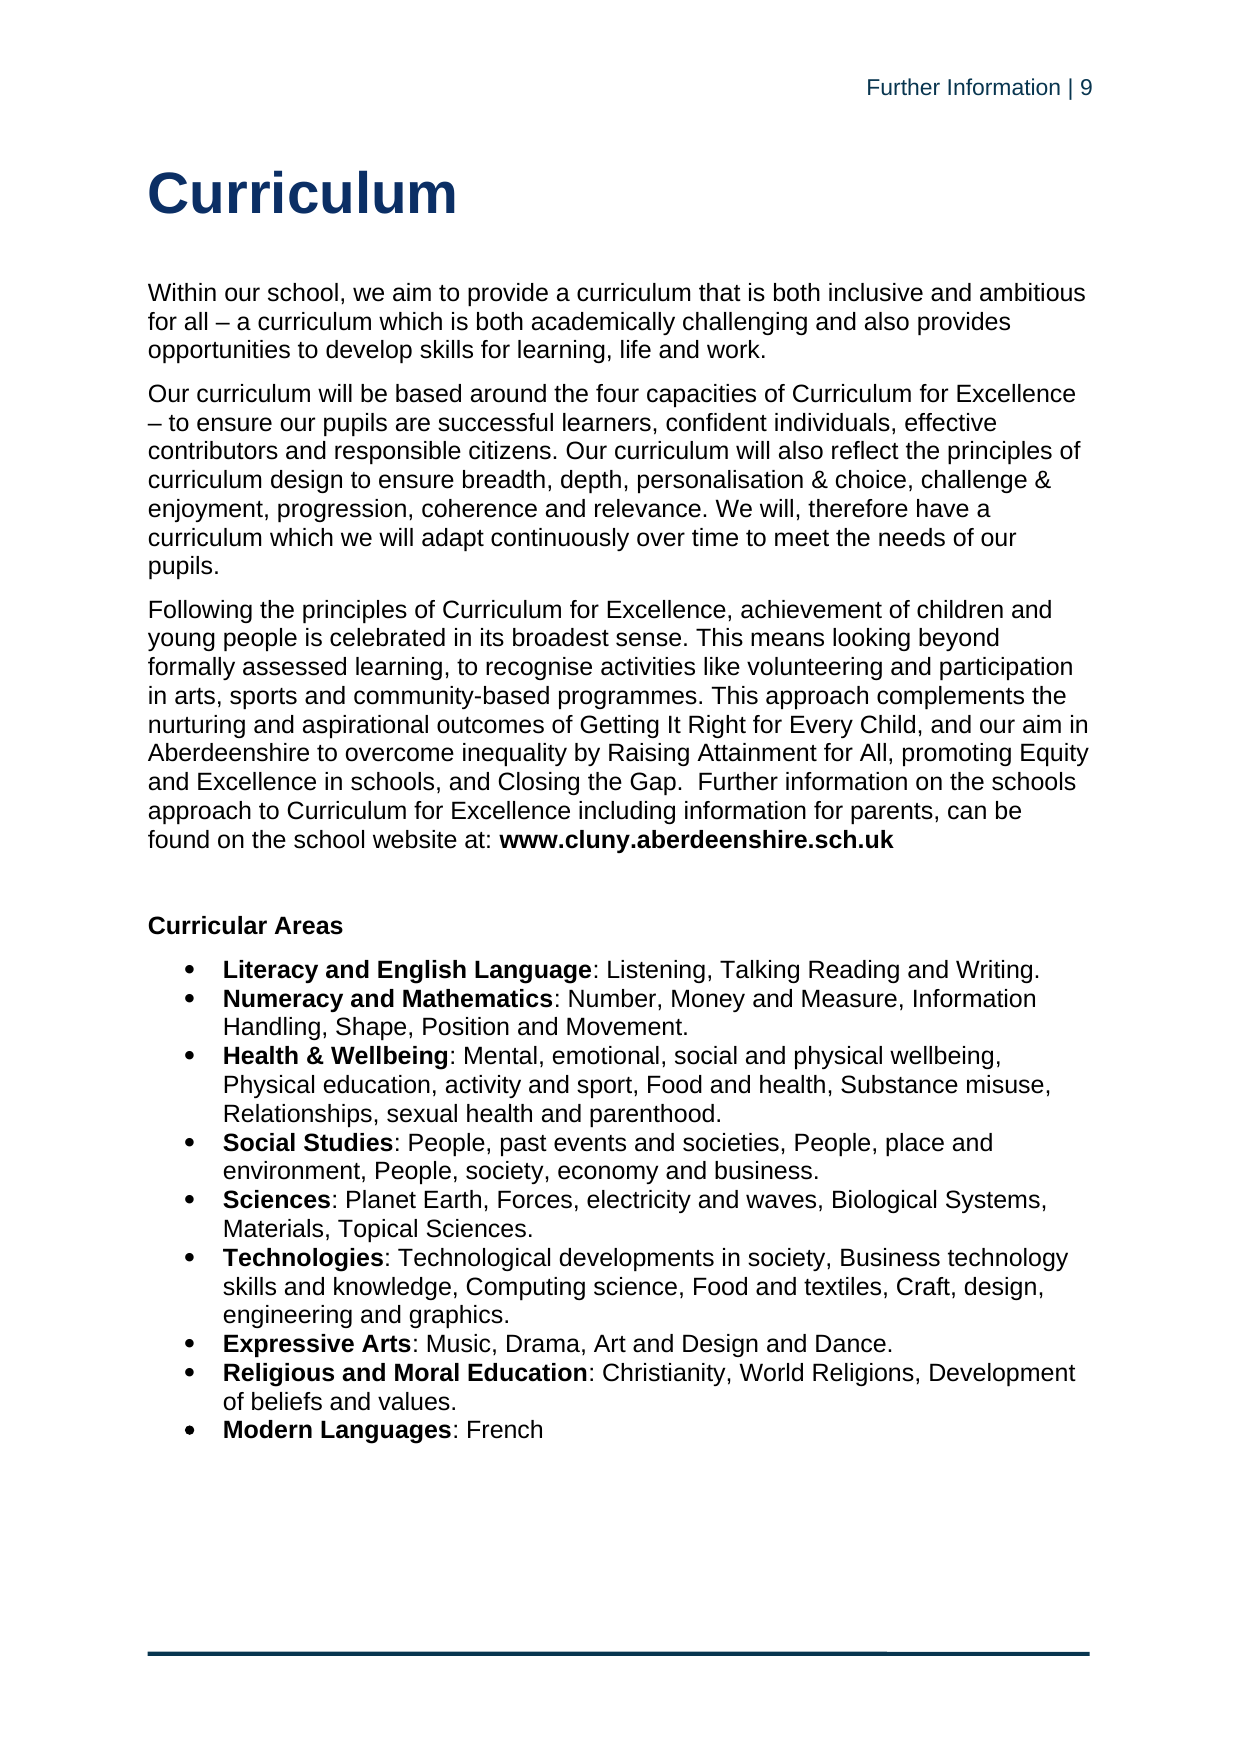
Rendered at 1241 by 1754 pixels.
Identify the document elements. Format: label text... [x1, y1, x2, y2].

list Modern Languages: French [185, 1416, 1092, 1444]
list Literacy and English Language: Listening, Talking Reading and Writing. [185, 955, 1092, 983]
text Within our school, we aim to provide a curriculum that is both inclusive and ambitious for all – a curriculum which is both academically challenging and also provides opportunities to develop skills for learning, life and work. [148, 278, 1092, 364]
list Health & Wellbeing: Mental, emotional, social and physical wellbeing, Physical education, activity and sport, Food and health, Substance misuse, Relationships, sexual health and parenthood. [185, 1041, 1092, 1127]
list Expressive Arts: Music, Drama, Art and Design and Dance. [185, 1329, 1092, 1358]
list Technologies: Technological developments in society, Business technology skills and knowledge, Computing science, Food and textiles, Craft, design, engineering and graphics. [185, 1243, 1092, 1329]
list Sciences: Planet Earth, Forces, electricity and waves, Biological Systems, Materials, Topical Sciences. [185, 1185, 1092, 1243]
list Social Studies: People, past events and societies, People, place and environment, People, society, economy and business. [185, 1127, 1092, 1185]
text Curricular Areas [148, 911, 1092, 940]
list Numeracy and Mathematics: Number, Money and Measure, Information Handling, Shape, Position and Movement. [185, 983, 1092, 1041]
text Our curriculum will be based around the four capacities of Curriculum for Excellence – to ensure our pupils are successful learners, confident individuals, effective contributors and responsible citizens. Our curriculum will also reflect the principles of curriculum design to ensure breadth, depth, personalisation & choice, challenge & enjoyment, progression, coherence and relevance. We will, therefore have a curriculum which we will adapt continuously over time to meet the needs of our pupils. [148, 379, 1092, 580]
list Religious and Moral Education: Christianity, World Religions, Development of beliefs and values. [185, 1358, 1092, 1416]
text Following the principles of Curriculum for Excellence, achievement of children and young people is celebrated in its broadest sense. This means looking beyond formally assessed learning, to recognise activities like volunteering and participation in arts, sports and community-based programmes. This approach complements the nurturing and aspirational outcomes of Getting It Right for Every Child, and our aim in Aberdeenshire to overcome inequality by Raising Attainment for All, promoting Equity and Excellence in schools, and Closing the Gap. Further information on the schools approach to Curriculum for Excellence including information for parents, can be found on the school website at: www.cluny.aberdeenshire.sch.uk [148, 595, 1092, 853]
title Curriculum [148, 153, 1092, 228]
